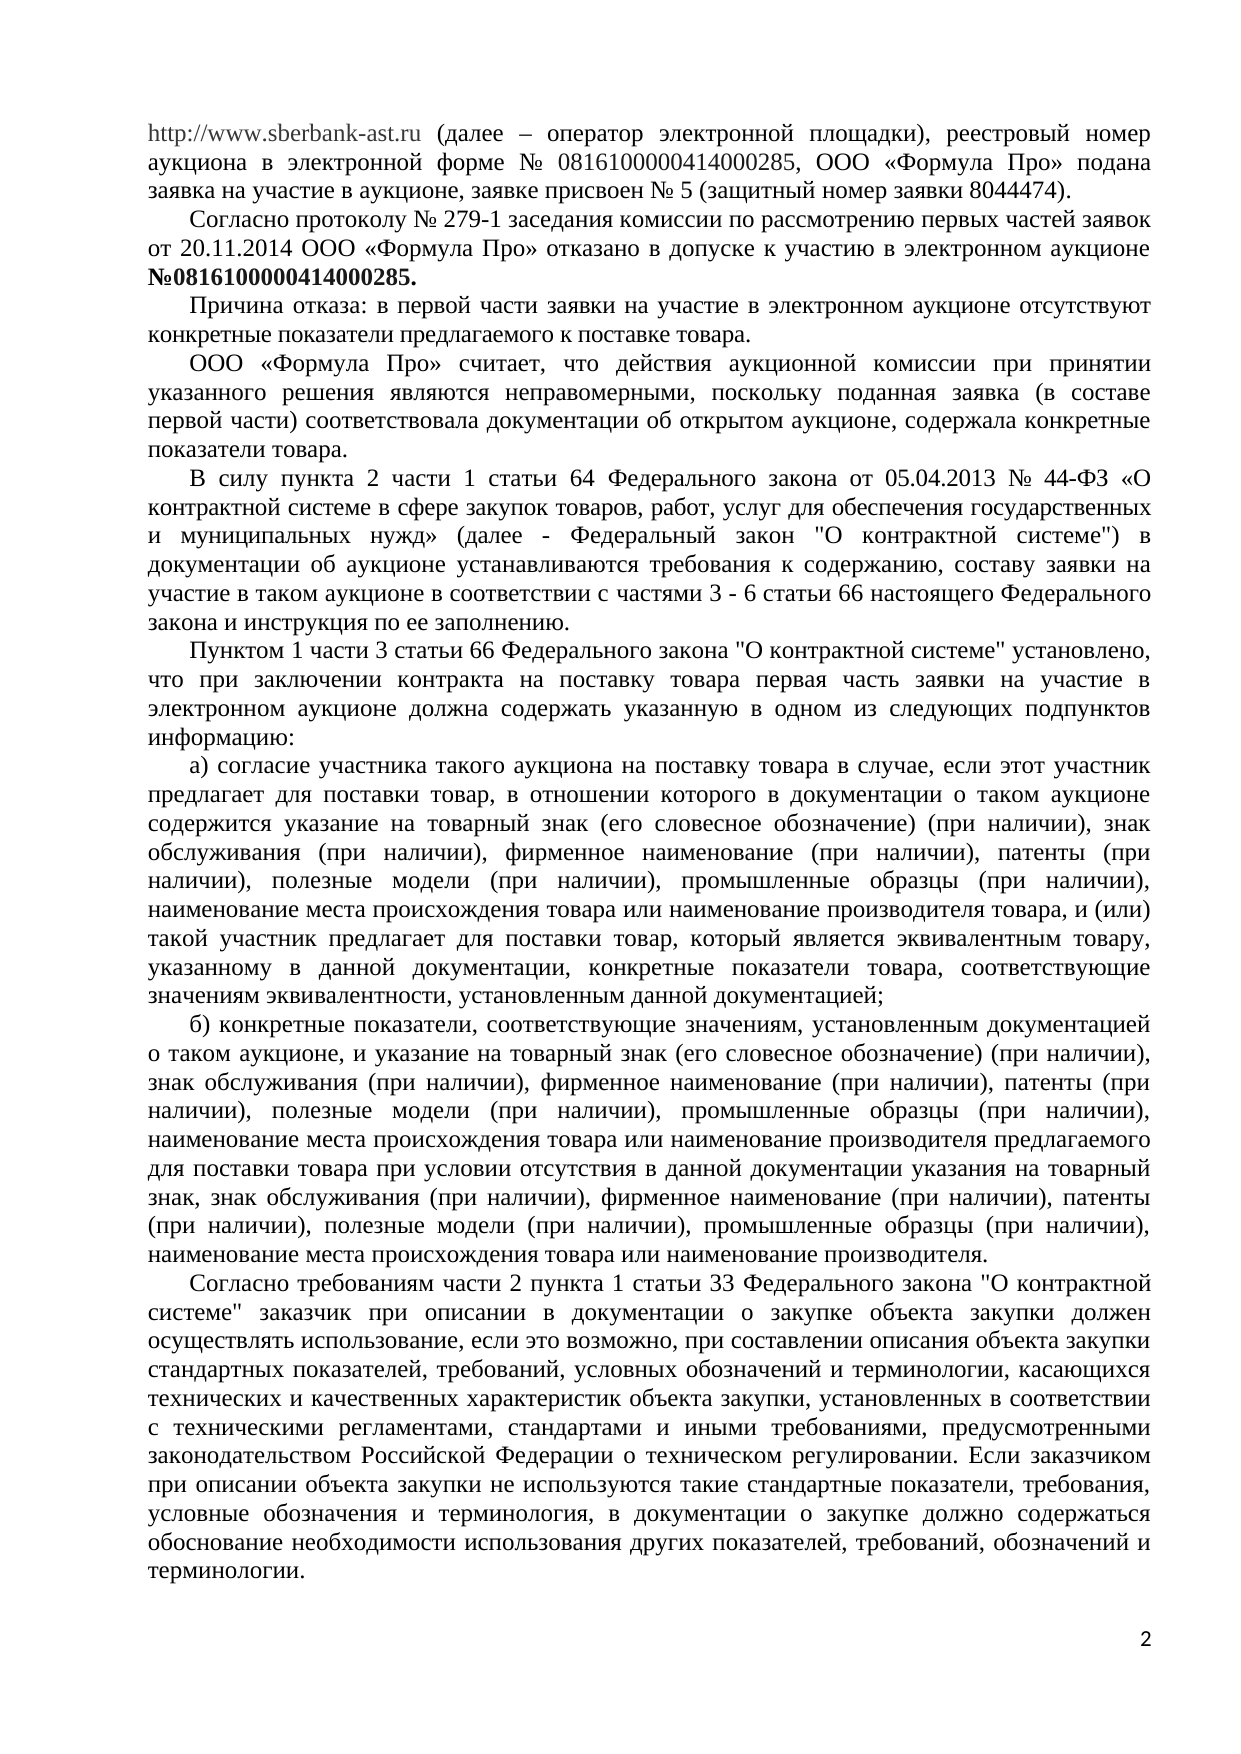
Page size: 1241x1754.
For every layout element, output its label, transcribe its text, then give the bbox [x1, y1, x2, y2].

text б) конкретные показатели, соответствующие значениям, установленным документацией о таком аукционе, и указание на товарный знак (его словесное обозначение) (при наличии), знак обслуживания (при наличии), фирменное наименование (при наличии), патенты (при наличии), полезные модели (при наличии), промышленные образцы (при наличии), наименование места происхождения товара или наименование производителя предлагаемого для поставки товара при условии отсутствия в данной документации указания на товарный знак, знак обслуживания (при наличии), фирменное наименование (при наличии), патенты (при наличии), полезные модели (при наличии), промышленные образцы (при наличии), наименование места происхождения товара или наименование производителя. [148, 1009, 1152, 1268]
text Причина отказа: в первой части заявки на участие в электронном аукционе отсутствуют конкретные показатели предлагаемого к поставке товара. [148, 291, 1152, 348]
text В силу пункта 2 части 1 статьи 64 Федерального закона от 05.04.2013 № 44-ФЗ «О контрактной системе в сфере закупок товаров, работ, услуг для обеспечения государственных и муниципальных нужд» (далее - Федеральный закон "О контрактной системе") в документации об аукционе устанавливаются требования к содержанию, составу заявки на участие в таком аукционе в соответствии с частями 3 - 6 статьи 66 настоящего Федерального закона и инструкция по ее заполнению. [148, 463, 1152, 636]
text Согласно требованиям части 2 пункта 1 статьи 33 Федерального закона "О контрактной системе" заказчик при описании в документации о закупке объекта закупки должен осуществлять использование, если это возможно, при составлении описания объекта закупки стандартных показателей, требований, условных обозначений и терминологии, касающихся технических и качественных характеристик объекта закупки, установленных в соответствии с техническими регламентами, стандартами и иными требованиями, предусмотренными законодательством Российской Федерации о техническом регулировании. Если заказчиком при описании объекта закупки не используются такие стандартные показатели, требования, условные обозначения и терминология, в документации о закупке должно содержаться обоснование необходимости использования других показателей, требований, обозначений и терминологии. [148, 1268, 1152, 1584]
text Согласно протоколу № 279-1 заседания комиссии по рассмотрению первых частей заявок от 20.11.2014 ООО «Формула Про» отказано в допуске к участию в электронном аукционе №0816100000414000285. [148, 204, 1152, 291]
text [148, 118, 1152, 204]
text а) согласие участника такого аукциона на поставку товара в случае, если этот участник предлагает для поставки товар, в отношении которого в документации о таком аукционе содержится указание на товарный знак (его словесное обозначение) (при наличии), знак обслуживания (при наличии), фирменное наименование (при наличии), патенты (при наличии), полезные модели (при наличии), промышленные образцы (при наличии), наименование места происхождения товара или наименование производителя товара, и (или) такой участник предлагает для поставки товар, который является эквивалентным товару, указанному в данной документации, конкретные показатели товара, соответствующие значениям эквивалентности, установленным данной документацией; [148, 751, 1152, 1009]
text Пунктом 1 части 3 статьи 66 Федерального закона "О контрактной системе" установлено, что при заключении контракта на поставку товара первая часть заявки на участие в электронном аукционе должна содержать указанную в одном из следующих подпунктов информацию: [148, 636, 1152, 751]
text ООО «Формула Про» считает, что действия аукционной комиссии при принятии указанного решения являются неправомерными, поскольку поданная заявка (в составе первой части) соответствовала документации об открытом аукционе, содержала конкретные показатели товара. [148, 348, 1152, 463]
